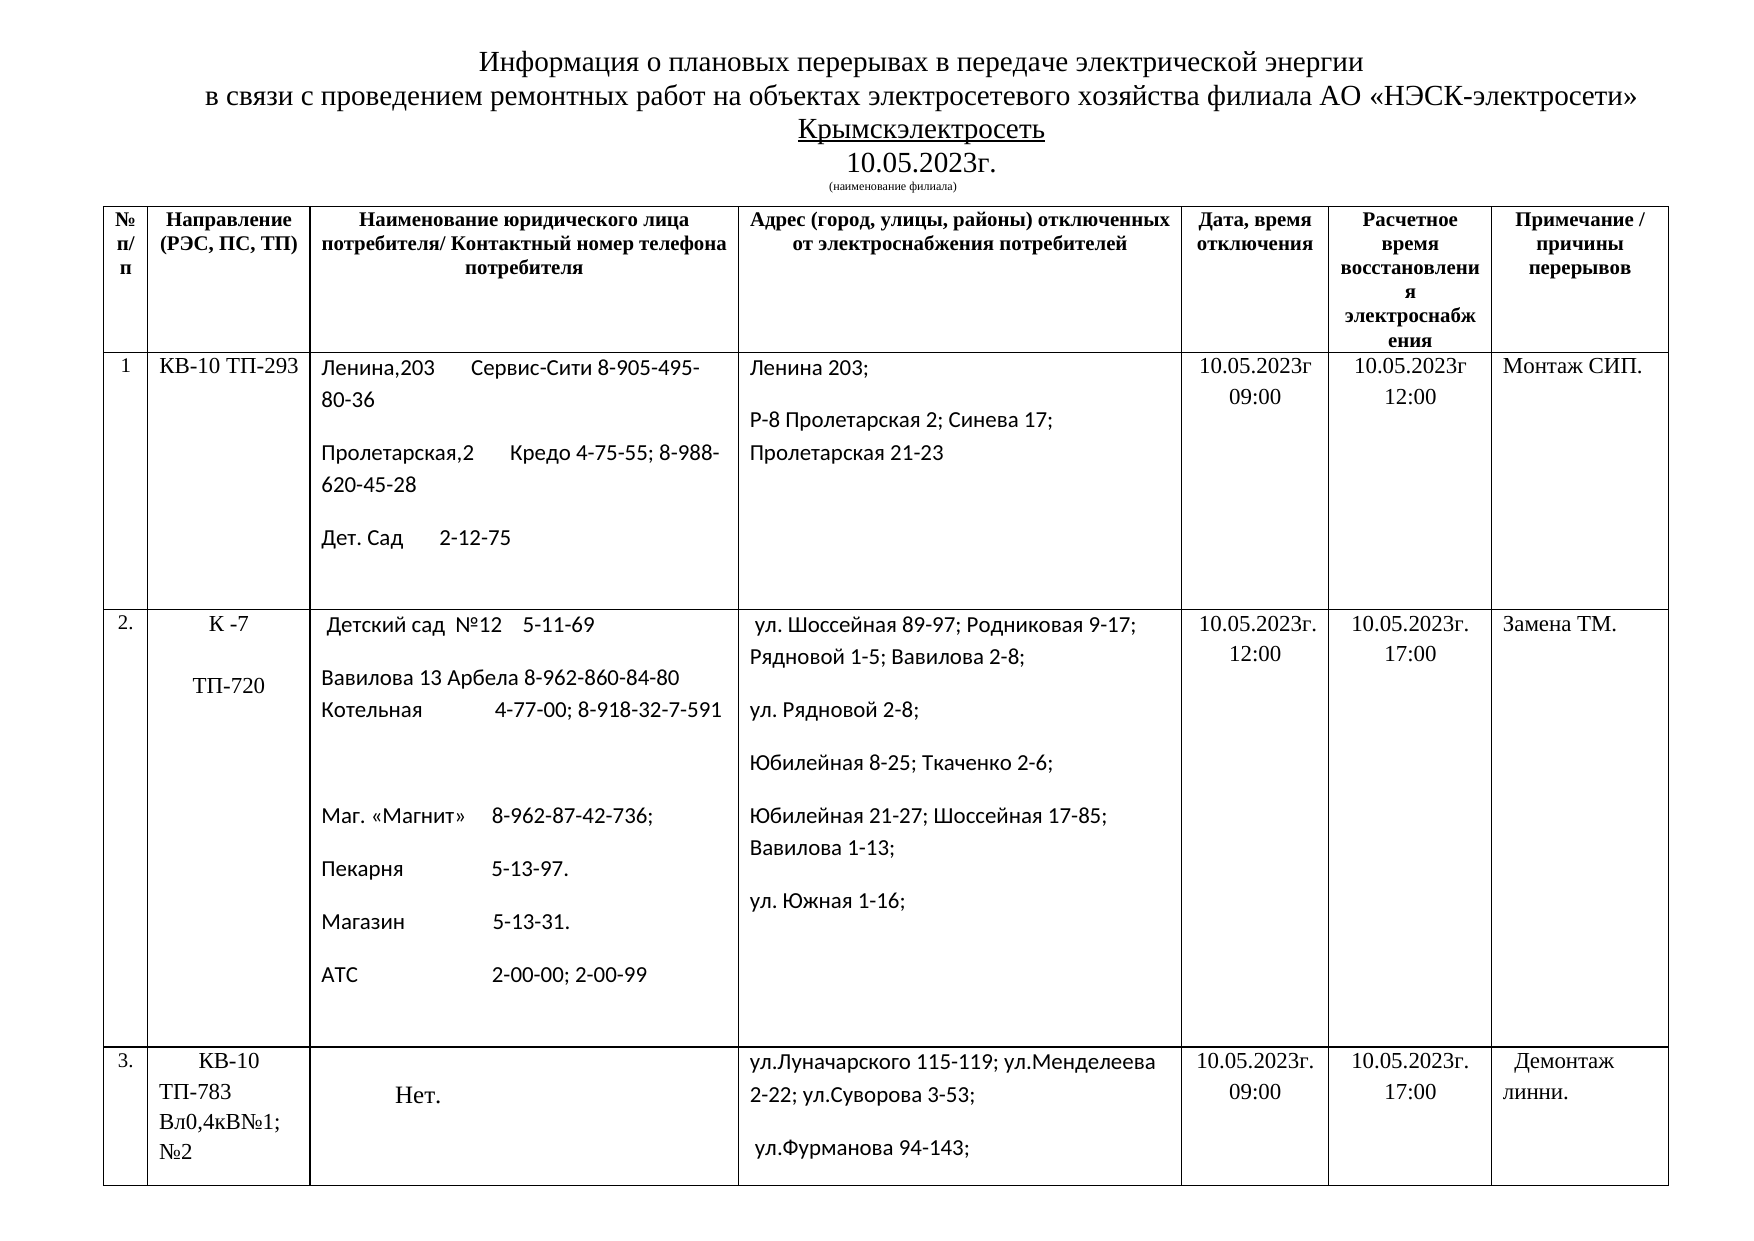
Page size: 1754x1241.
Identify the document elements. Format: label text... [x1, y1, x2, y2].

table_cell ул. Шоссейная 89-97; Родниковая 9-17; Рядновой 1-5; Вавилова 2-8; ул. Рядновой 2-8; Юбилейная 8-25; Ткаченко 2-6; Юбилейная 21-27; Шоссейная 17-85; Вавилова 1-13; ул. Южная 1-16; [739, 610, 1181, 1046]
table_cell 10.05.2023г 09:00 [1182, 353, 1328, 609]
table_cell 1 [104, 353, 147, 609]
table_cell 3. [104, 1048, 147, 1185]
table_cell 10.05.2023г. 09:00 [1182, 1048, 1328, 1185]
table_header Дата, время отключения [1182, 207, 1328, 352]
text 10.05.2023г. [177, 145, 1665, 178]
table_cell 10.05.2023г 12:00 [1329, 353, 1491, 609]
table_cell 10.05.2023г. 17:00 [1329, 1048, 1491, 1185]
table_cell Демонтаж линни. [1492, 1048, 1668, 1185]
text Информация о плановых перерывах в передаче электрической энергии [177, 44, 1665, 78]
table_header Расчетное время восстановления электроснабжения [1329, 207, 1491, 352]
table_cell Детский сад №12 5-11-69 Вавилова 13 Арбела 8-962-860-84-80 Котельная 4-77-00; 8-918-32-7-591 Маг. «Магнит» 8-962-87-42-736; Пекарня 5-13-97. Магазин 5-13-31. АТС 2-00-00; 2-00-99 [311, 610, 738, 1046]
table_cell Ленина,203 Сервис-Сити 8-905-495-80-36 Пролетарская,2 Кредо 4-75-55; 8-988-620-45-28 Дет. Сад 2-12-75 [311, 353, 738, 609]
text в связи с проведением ремонтных работ на объектах электросетевого хозяйства филиала АО «НЭСК-электросети» Крымскэлектросеть [177, 78, 1665, 145]
table_cell КВ-10 ТП-293 [148, 353, 309, 609]
table_header Адрес (город, улицы, районы) отключенных от электроснабжения потребителей [739, 207, 1181, 352]
table_cell 2. [104, 610, 147, 1046]
table_header Направление (РЭС, ПС, ТП) [148, 207, 309, 352]
table_cell Монтаж СИП. [1492, 353, 1668, 609]
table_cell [739, 1048, 1181, 1185]
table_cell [148, 1048, 309, 1185]
table_header Наименование юридического лица потребителя/ Контактный номер телефона потребителя [311, 207, 738, 352]
table_cell Ленина 203; Р-8 Пролетарская 2; Синева 17; Пролетарская 21-23 [739, 353, 1181, 609]
table_cell К -7 ТП-720 [148, 610, 309, 1046]
table_header Примечание / причины перерывов [1492, 207, 1668, 352]
table_cell 10.05.2023г. 17:00 [1329, 610, 1491, 1046]
table_header № п/п [104, 207, 147, 352]
table_cell 10.05.2023г. 12:00 [1182, 610, 1328, 1046]
table_cell Нет. [311, 1048, 738, 1185]
table_cell Замена ТМ. [1492, 610, 1668, 1046]
text (наименование филиала) [723, 178, 1665, 203]
